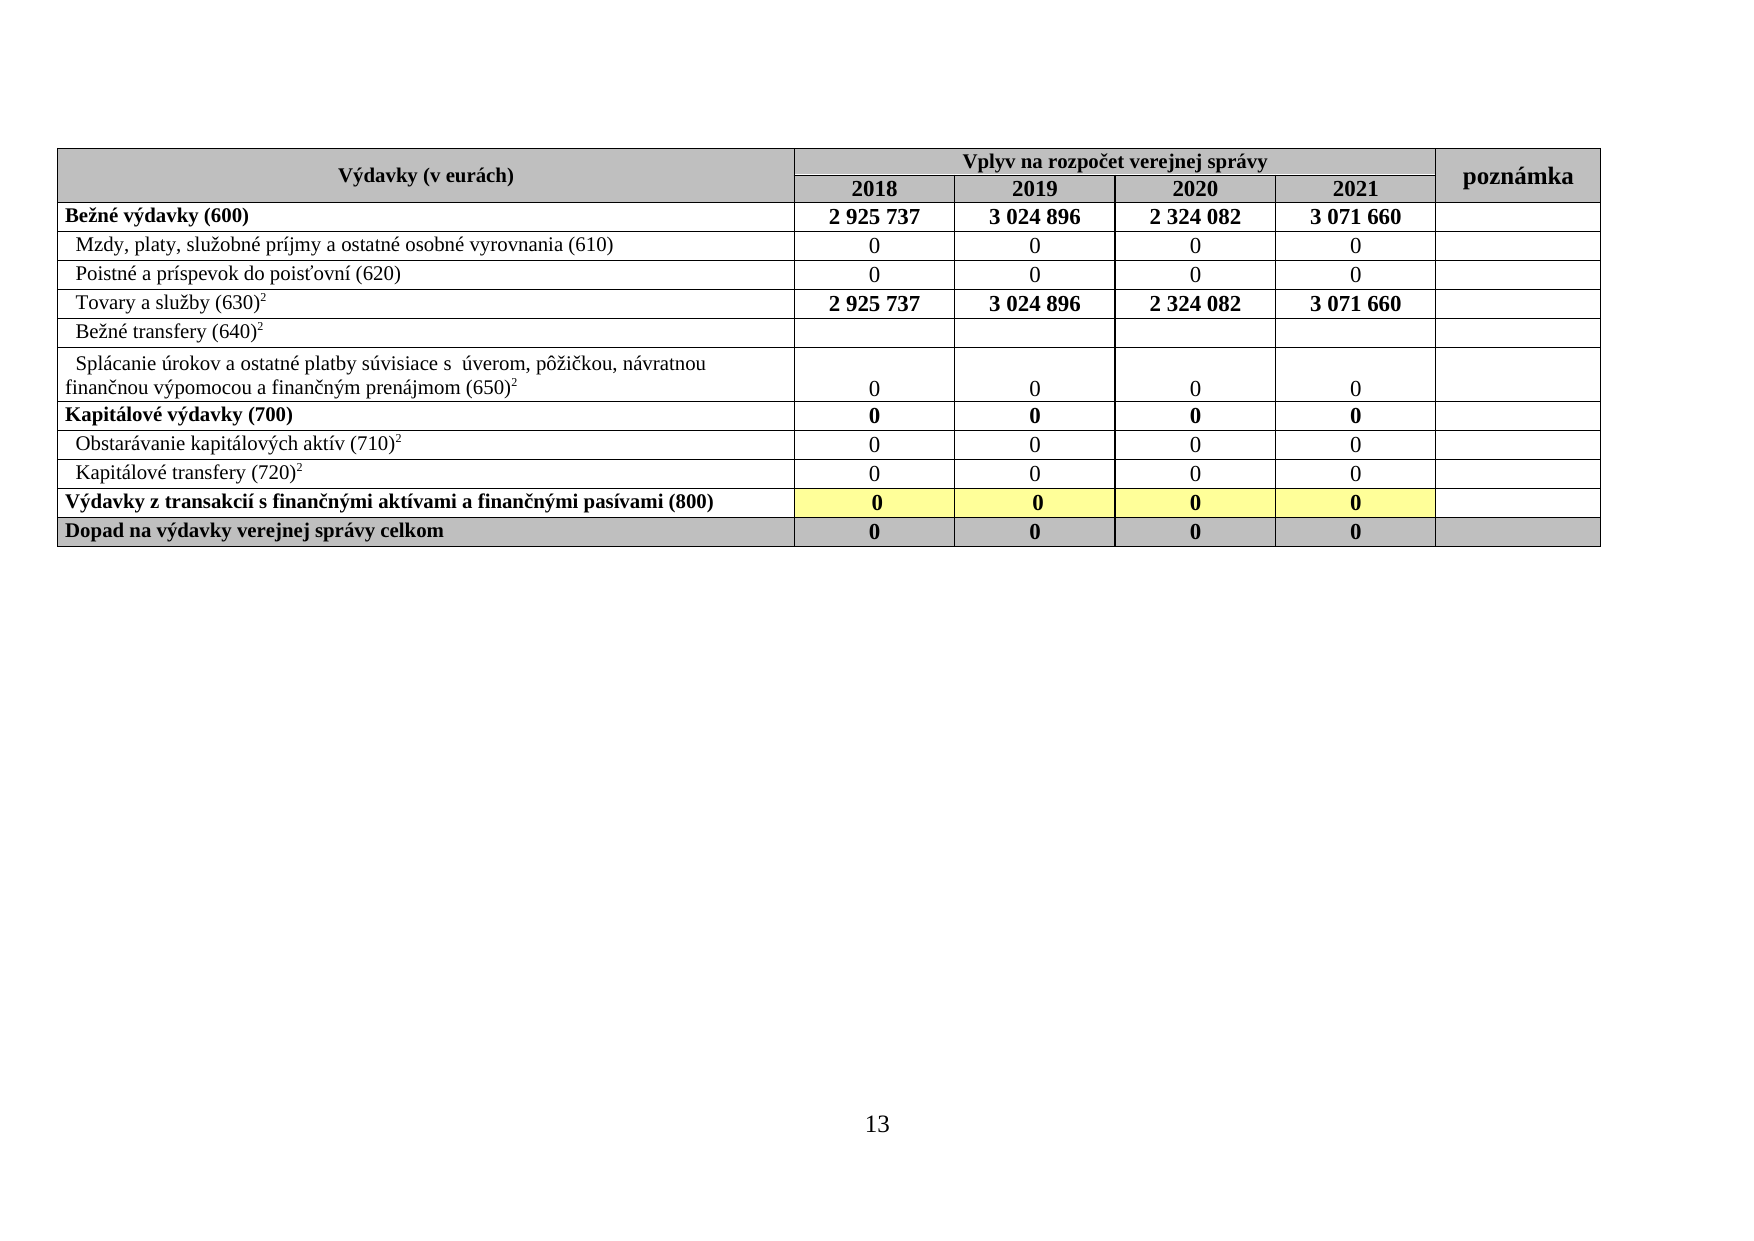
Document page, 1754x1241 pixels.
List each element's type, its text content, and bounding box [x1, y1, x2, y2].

table_cell 0 [955, 460, 1114, 488]
table_cell [1436, 460, 1600, 488]
table_cell 0 [1116, 348, 1275, 401]
table_cell 0 [795, 402, 954, 430]
table_cell 2018 [795, 176, 954, 202]
table_cell [1436, 489, 1600, 517]
table_cell [795, 319, 954, 347]
table_cell 0 [955, 431, 1114, 459]
table_cell Mzdy, platy, služobné príjmy a ostatné osobné vyrovnania (610) [58, 232, 794, 260]
table_cell Kapitálové výdavky (700) [58, 402, 794, 430]
table_cell 0 [795, 460, 954, 488]
table_cell Poistné a príspevok do poisťovní (620) [58, 261, 794, 289]
table_cell [1436, 203, 1600, 231]
table_header Vplyv na rozpočet verejnej správy [795, 149, 1435, 174]
table_cell 0 [1276, 489, 1435, 517]
table_cell Tovary a služby (630)2 [58, 290, 794, 318]
table_cell [1436, 261, 1600, 289]
table_cell Bežné transfery (640)2 [58, 319, 794, 347]
table_cell [955, 319, 1114, 347]
table_cell [1436, 431, 1600, 459]
table_cell 0 [955, 261, 1114, 289]
table_cell 0 [1116, 489, 1275, 517]
table_cell 0 [1116, 232, 1275, 260]
table_cell [1436, 348, 1600, 401]
table_cell [1276, 319, 1435, 347]
table_cell 3 071 660 [1276, 203, 1435, 231]
table_cell [1436, 232, 1600, 260]
table_cell Dopad na výdavky verejnej správy celkom [58, 518, 794, 546]
table_cell 0 [1276, 348, 1435, 401]
table_cell [1116, 319, 1275, 347]
table_cell 0 [955, 232, 1114, 260]
table_cell Splácanie úrokov a ostatné platby súvisiace s úverom, pôžičkou, návratnou finančnou výpomocou a finančným prenájmom (650)2 [58, 348, 794, 401]
table_cell Kapitálové transfery (720)2 [58, 460, 794, 488]
table_cell 0 [1116, 518, 1275, 546]
table_cell 0 [1276, 261, 1435, 289]
table_cell 3 024 896 [955, 203, 1114, 231]
table_cell [1436, 402, 1600, 430]
table_header Výdavky (v eurách) [58, 149, 794, 202]
table_cell 0 [795, 518, 954, 546]
table_cell 0 [1116, 261, 1275, 289]
table_cell Bežné výdavky (600) [58, 203, 794, 231]
table_cell [1436, 290, 1600, 318]
table_cell 0 [795, 232, 954, 260]
table_cell 0 [795, 348, 954, 401]
table_cell 0 [1276, 431, 1435, 459]
table_cell [1436, 518, 1600, 546]
table_cell 0 [795, 261, 954, 289]
table_cell 0 [795, 489, 954, 517]
table_cell 3 024 896 [955, 290, 1114, 318]
table_cell 2 324 082 [1116, 203, 1275, 231]
table_cell 0 [1276, 460, 1435, 488]
table_cell 2021 [1276, 176, 1435, 202]
table_cell Obstarávanie kapitálových aktív (710)2 [58, 431, 794, 459]
table_cell 0 [1276, 518, 1435, 546]
table_cell 0 [795, 431, 954, 459]
table_cell 2 324 082 [1116, 290, 1275, 318]
table_cell 3 071 660 [1276, 290, 1435, 318]
table_cell 0 [955, 348, 1114, 401]
table_cell 0 [955, 518, 1114, 546]
table_cell 0 [955, 402, 1114, 430]
table_header poznámka [1436, 149, 1600, 202]
table_cell 2019 [955, 176, 1114, 202]
table_cell 2 925 737 [795, 203, 954, 231]
table_cell Výdavky z transakcií s finančnými aktívami a finančnými pasívami (800) [58, 489, 794, 517]
table_cell 0 [1276, 402, 1435, 430]
table_cell 0 [1276, 232, 1435, 260]
table_cell 0 [1116, 431, 1275, 459]
table_cell 0 [1116, 402, 1275, 430]
table_cell [1436, 319, 1600, 347]
table_cell 2 925 737 [795, 290, 954, 318]
table_cell 0 [1116, 460, 1275, 488]
table_cell 2020 [1116, 176, 1275, 202]
table_cell 0 [955, 489, 1114, 517]
